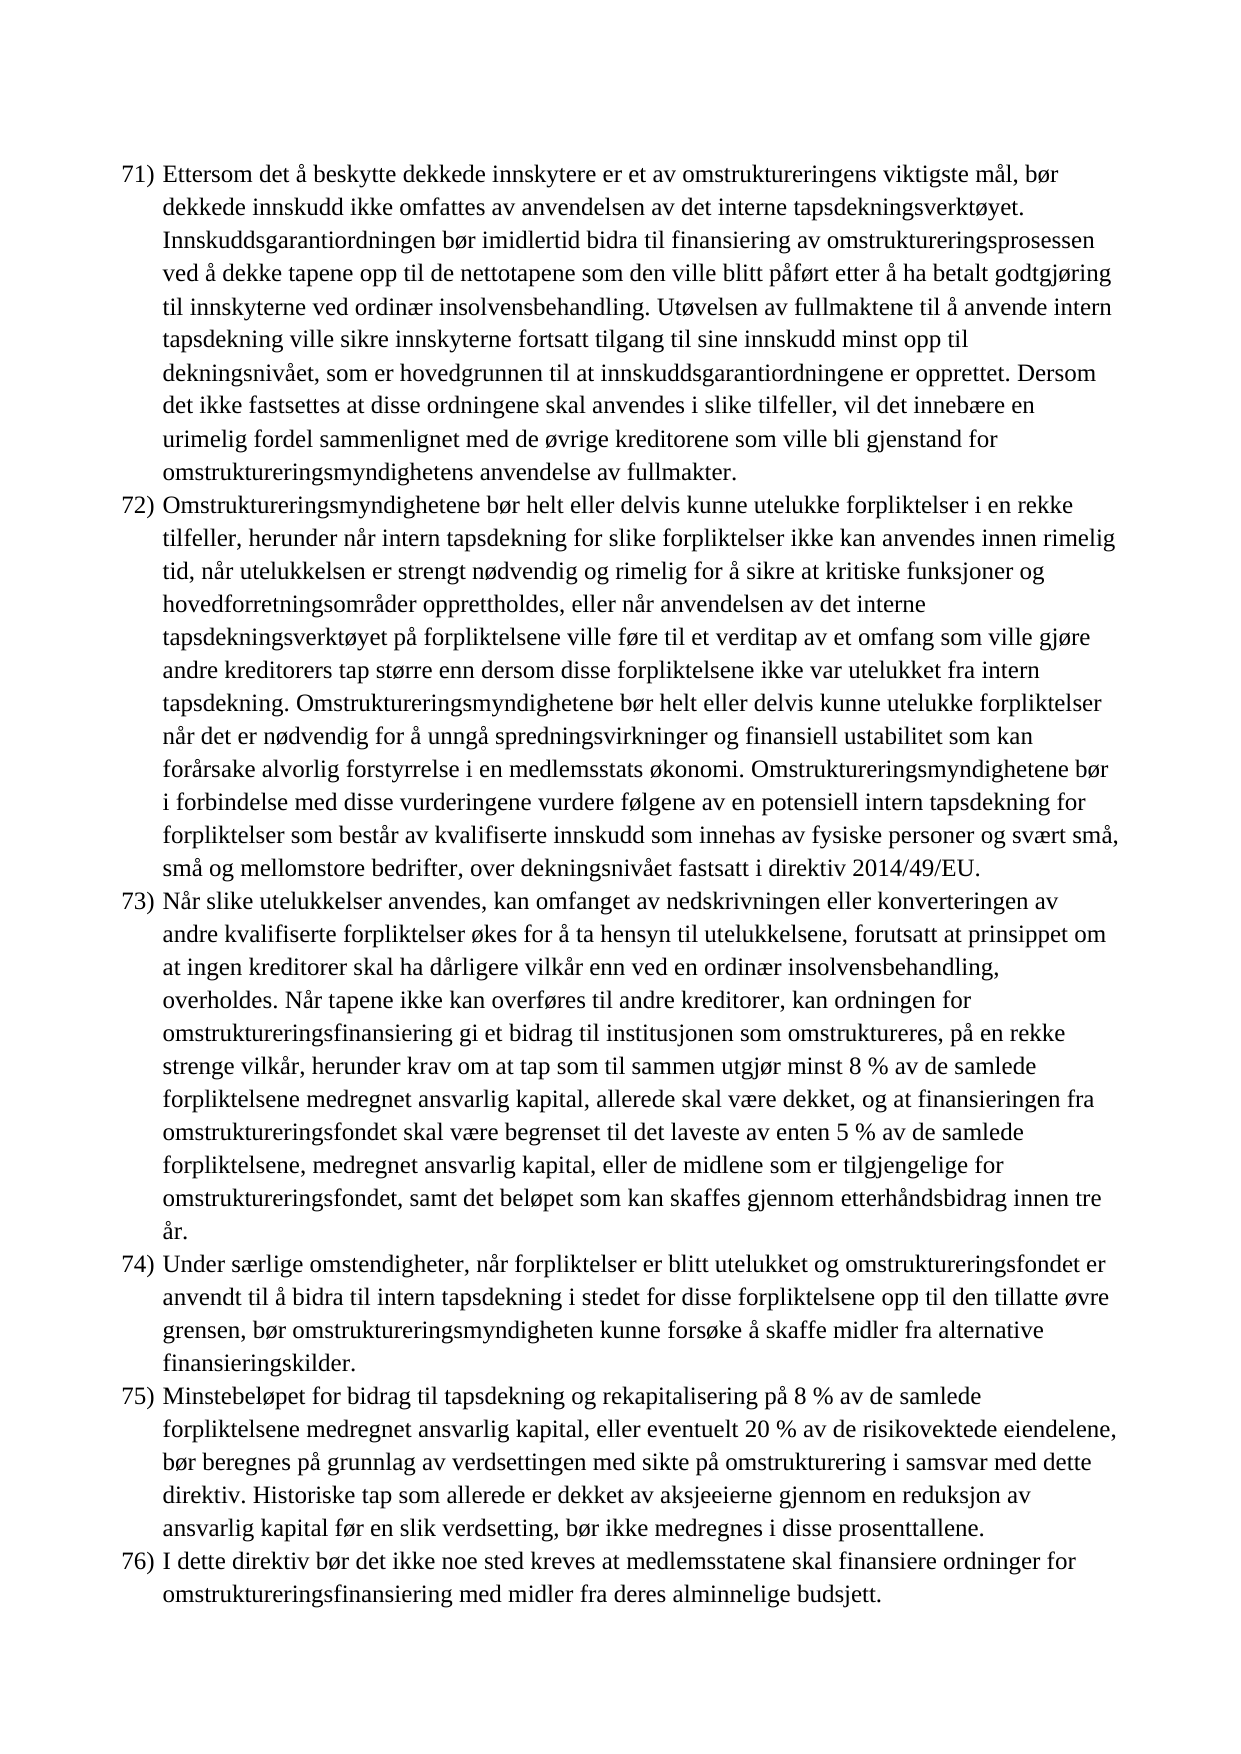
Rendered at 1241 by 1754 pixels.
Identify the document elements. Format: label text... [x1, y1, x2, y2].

list 76) I dette direktiv bør det ikke noe sted kreves at medlemsstatene skal finansiere ordninger for omstruktureringsfinansiering med midler fra deres alminnelige budsjett. [121, 1546, 1119, 1608]
list 71) Ettersom det å beskytte dekkede innskytere er et av omstruktureringens viktigste mål, bør dekkede innskudd ikke omfattes av anvendelsen av det interne tapsdekningsverktøyet. Innskuddsgarantiordningen bør imidlertid bidra til finansiering av omstruktureringsprosessen ved å dekke tapene opp til de nettotapene som den ville blitt påført etter å ha betalt godtgjøring til innskyterne ved ordinær insolvensbehandling. Utøvelsen av fullmaktene til å anvende intern tapsdekning ville sikre innskyterne fortsatt tilgang til sine innskudd minst opp til dekningsnivået, som er hovedgrunnen til at innskuddsgarantiordningene er opprettet. Dersom det ikke fastsettes at disse ordningene skal anvendes i slike tilfeller, vil det innebære en urimelig fordel sammenlignet med de øvrige kreditorene som ville bli gjenstand for omstruktureringsmyndighetens anvendelse av fullmakter. [121, 159, 1119, 485]
list 74) Under særlige omstendigheter, når forpliktelser er blitt utelukket og omstruktureringsfondet er anvendt til å bidra til intern tapsdekning i stedet for disse forpliktelsene opp til den tillatte øvre grensen, bør omstruktureringsmyndigheten kunne forsøke å skaffe midler fra alternative finansieringskilder. [121, 1249, 1119, 1377]
list 75) Minstebeløpet for bidrag til tapsdekning og rekapitalisering på 8 % av de samlede forpliktelsene medregnet ansvarlig kapital, eller eventuelt 20 % av de risikovektede eiendelene, bør beregnes på grunnlag av verdsettingen med sikte på omstrukturering i samsvar med dette direktiv. Historiske tap som allerede er dekket av aksjeeierne gjennom en reduksjon av ansvarlig kapital før en slik verdsetting, bør ikke medregnes i disse prosenttallene. [121, 1381, 1119, 1542]
list 72) Omstruktureringsmyndighetene bør helt eller delvis kunne utelukke forpliktelser i en rekke tilfeller, herunder når intern tapsdekning for slike forpliktelser ikke kan anvendes innen rimelig tid, når utelukkelsen er strengt nødvendig og rimelig for å sikre at kritiske funksjoner og hovedforretningsområder opprettholdes, eller når anvendelsen av det interne tapsdekningsverktøyet på forpliktelsene ville føre til et verditap av et omfang som ville gjøre andre kreditorers tap større enn dersom disse forpliktelsene ikke var utelukket fra intern tapsdekning. Omstruktureringsmyndighetene bør helt eller delvis kunne utelukke forpliktelser når det er nødvendig for å unngå spredningsvirkninger og finansiell ustabilitet som kan forårsake alvorlig forstyrrelse i en medlemsstats økonomi. Omstruktureringsmyndighetene bør i forbindelse med disse vurderingene vurdere følgene av en potensiell intern tapsdekning for forpliktelser som består av kvalifiserte innskudd som innehas av fysiske personer og svært små, små og mellomstore bedrifter, over dekningsnivået fastsatt i direktiv 2014/49/EU. [121, 490, 1119, 882]
list 73) Når slike utelukkelser anvendes, kan omfanget av nedskrivningen eller konverteringen av andre kvalifiserte forpliktelser økes for å ta hensyn til utelukkelsene, forutsatt at prinsippet om at ingen kreditorer skal ha dårligere vilkår enn ved en ordinær insolvensbehandling, overholdes. Når tapene ikke kan overføres til andre kreditorer, kan ordningen for omstruktureringsfinansiering gi et bidrag til institusjonen som omstruktureres, på en rekke strenge vilkår, herunder krav om at tap som til sammen utgjør minst 8 % av de samlede forpliktelsene medregnet ansvarlig kapital, allerede skal være dekket, og at finansieringen fra omstruktureringsfondet skal være begrenset til det laveste av enten 5 % av de samlede forpliktelsene, medregnet ansvarlig kapital, eller de midlene som er tilgjengelige for omstruktureringsfondet, samt det beløpet som kan skaffes gjennom etterhåndsbidrag innen tre år. [121, 886, 1119, 1245]
